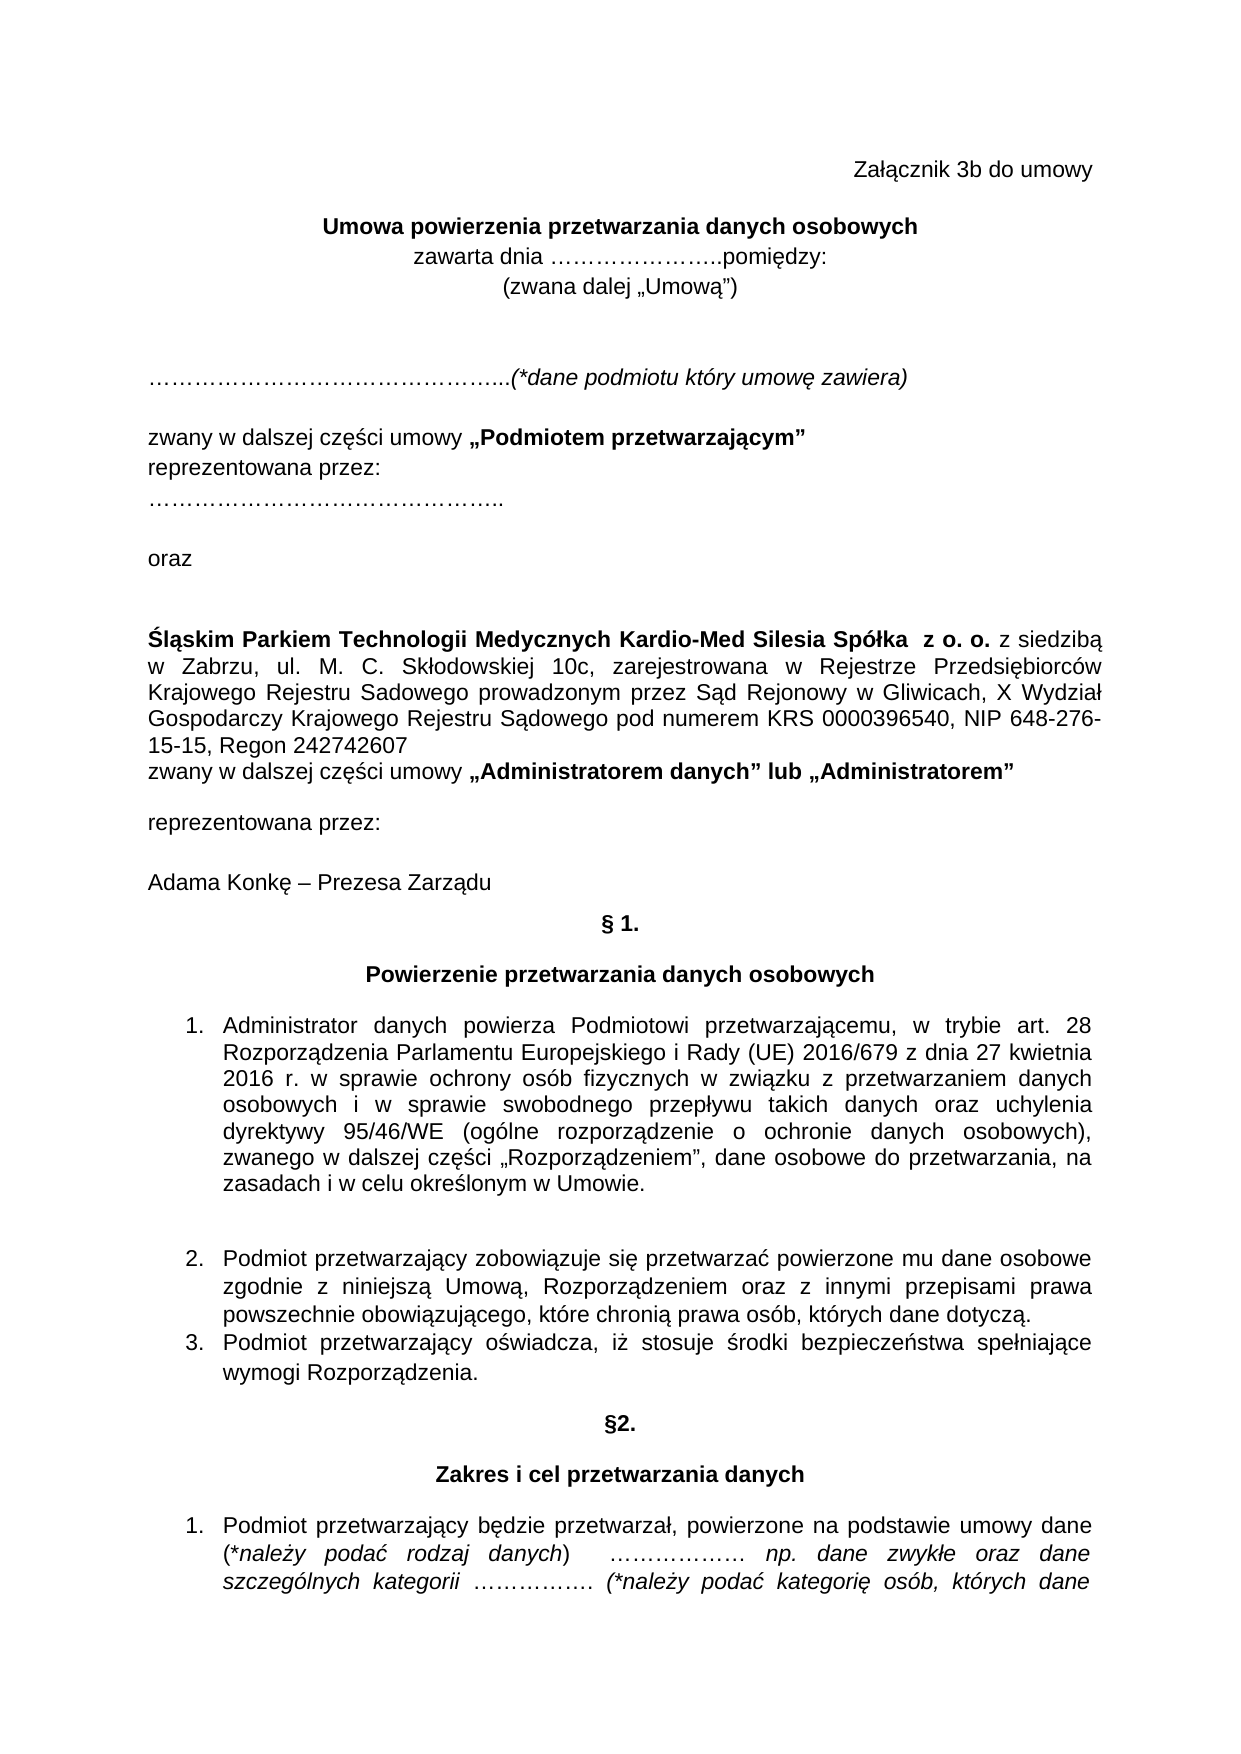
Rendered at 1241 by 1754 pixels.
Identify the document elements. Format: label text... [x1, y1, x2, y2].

text reprezentowana przez: [148, 454, 1093, 481]
text Umowa powierzenia przetwarzania danych osobowych [148, 213, 1093, 239]
text ………………………………………...(*dane podmiotu który umowę zawiera) [148, 364, 1093, 390]
text Adama Konkę – Prezesa Zarządu [148, 860, 1022, 898]
text Powierzenie przetwarzania danych osobowych [148, 961, 1093, 987]
text oraz [148, 545, 1093, 571]
text Zakres i cel przetwarzania danych [148, 1461, 1093, 1488]
list Administrator danych powierza Podmiotowi przetwarzającemu, w trybie art. 28 Rozporządzenia Parlamentu Europejskiego i Rady (UE) 2016/679 z dnia 27 kwietnia 2016 r. w sprawie ochrony osób fizycznych w związku z przetwarzaniem danych osobowych i w sprawie swobodnego przepływu takich danych oraz uchylenia dyrektywy 95/46/WE (ogólne rozporządzenie o ochronie danych osobowych), zwanego w dalszej części „Rozporządzeniem”, dane osobowe do przetwarzania, na zasadach i w celu określonym w Umowie. [185, 1012, 1093, 1197]
text reprezentowana przez: [148, 809, 1093, 835]
text zwany w dalszej części umowy „Administratorem danych” lub „Administratorem” [148, 758, 1093, 784]
text (zwana dalej „Umową”) [148, 273, 1093, 299]
list Podmiot przetwarzający zobowiązuje się przetwarzać powierzone mu dane osobowe zgodnie z niniejszą Umową, Rozporządzeniem oraz z innymi przepisami prawa powszechnie obowiązującego, które chronią prawa osób, których dane dotyczą. [185, 1245, 1093, 1328]
text Śląskim Parkiem Technologii Medycznych Kardio-Med Silesia Spółka z o. o. z siedzibą w Zabrzu, ul. M. C. Skłodowskiej 10c, zarejestrowana w Rejestrze Przedsiębiorców Krajowego Rejestru Sadowego prowadzonym przez Sąd Rejonowy w Gliwicach, X Wydział Gospodarczy Krajowego Rejestru Sądowego pod numerem KRS 0000396540, NIP 648-276-15-15, Regon 242742607 [148, 626, 1102, 758]
text zawarta dnia …………………..pomiędzy: [148, 243, 1093, 269]
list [185, 1512, 1093, 1595]
text Załącznik 3b do umowy [148, 156, 1093, 182]
list Podmiot przetwarzający oświadcza, iż stosuje środki bezpieczeństwa spełniające wymogi Rozporządzenia. [185, 1329, 1093, 1386]
text § 1. [148, 910, 1093, 936]
text §2. [148, 1410, 1093, 1437]
text zwany w dalszej części umowy „Podmiotem przetwarzającym” [148, 424, 1093, 451]
text ……………………………………….. [148, 484, 1093, 511]
